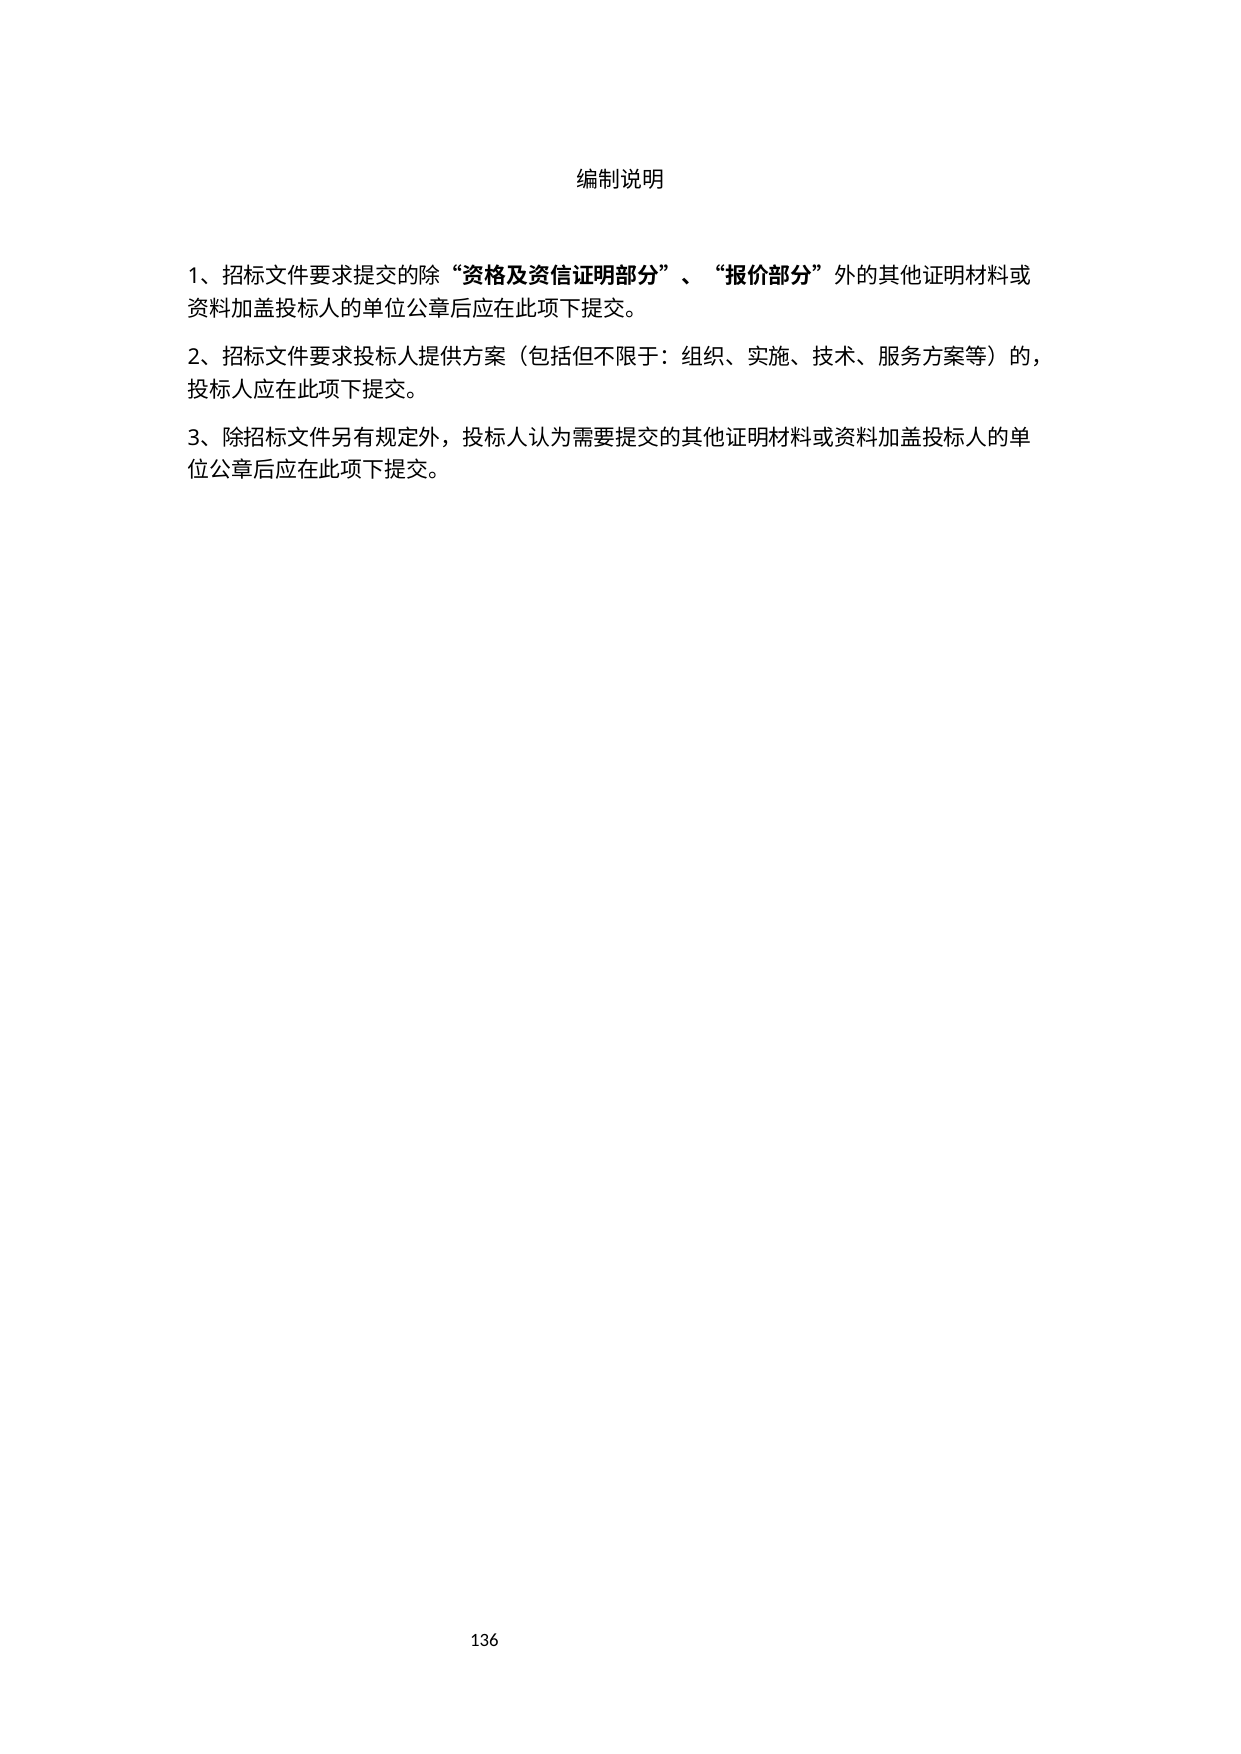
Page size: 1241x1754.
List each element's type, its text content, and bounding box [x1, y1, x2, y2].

text 编制说明 [187, 162, 1053, 194]
text 2、招标文件要求投标人提供方案（包括但不限于：组织、实施、技术、服务方案等）的，投标人应在此项下提交。 [187, 339, 1053, 404]
text 3、除招标文件另有规定外，投标人认为需要提交的其他证明材料或资料加盖投标人的单位公章后应在此项下提交。 [187, 419, 1053, 484]
text 1、招标文件要求提交的除“资格及资信证明部分”、“报价部分”外的其他证明材料或资料加盖投标人的单位公章后应在此项下提交。 [187, 258, 1053, 323]
